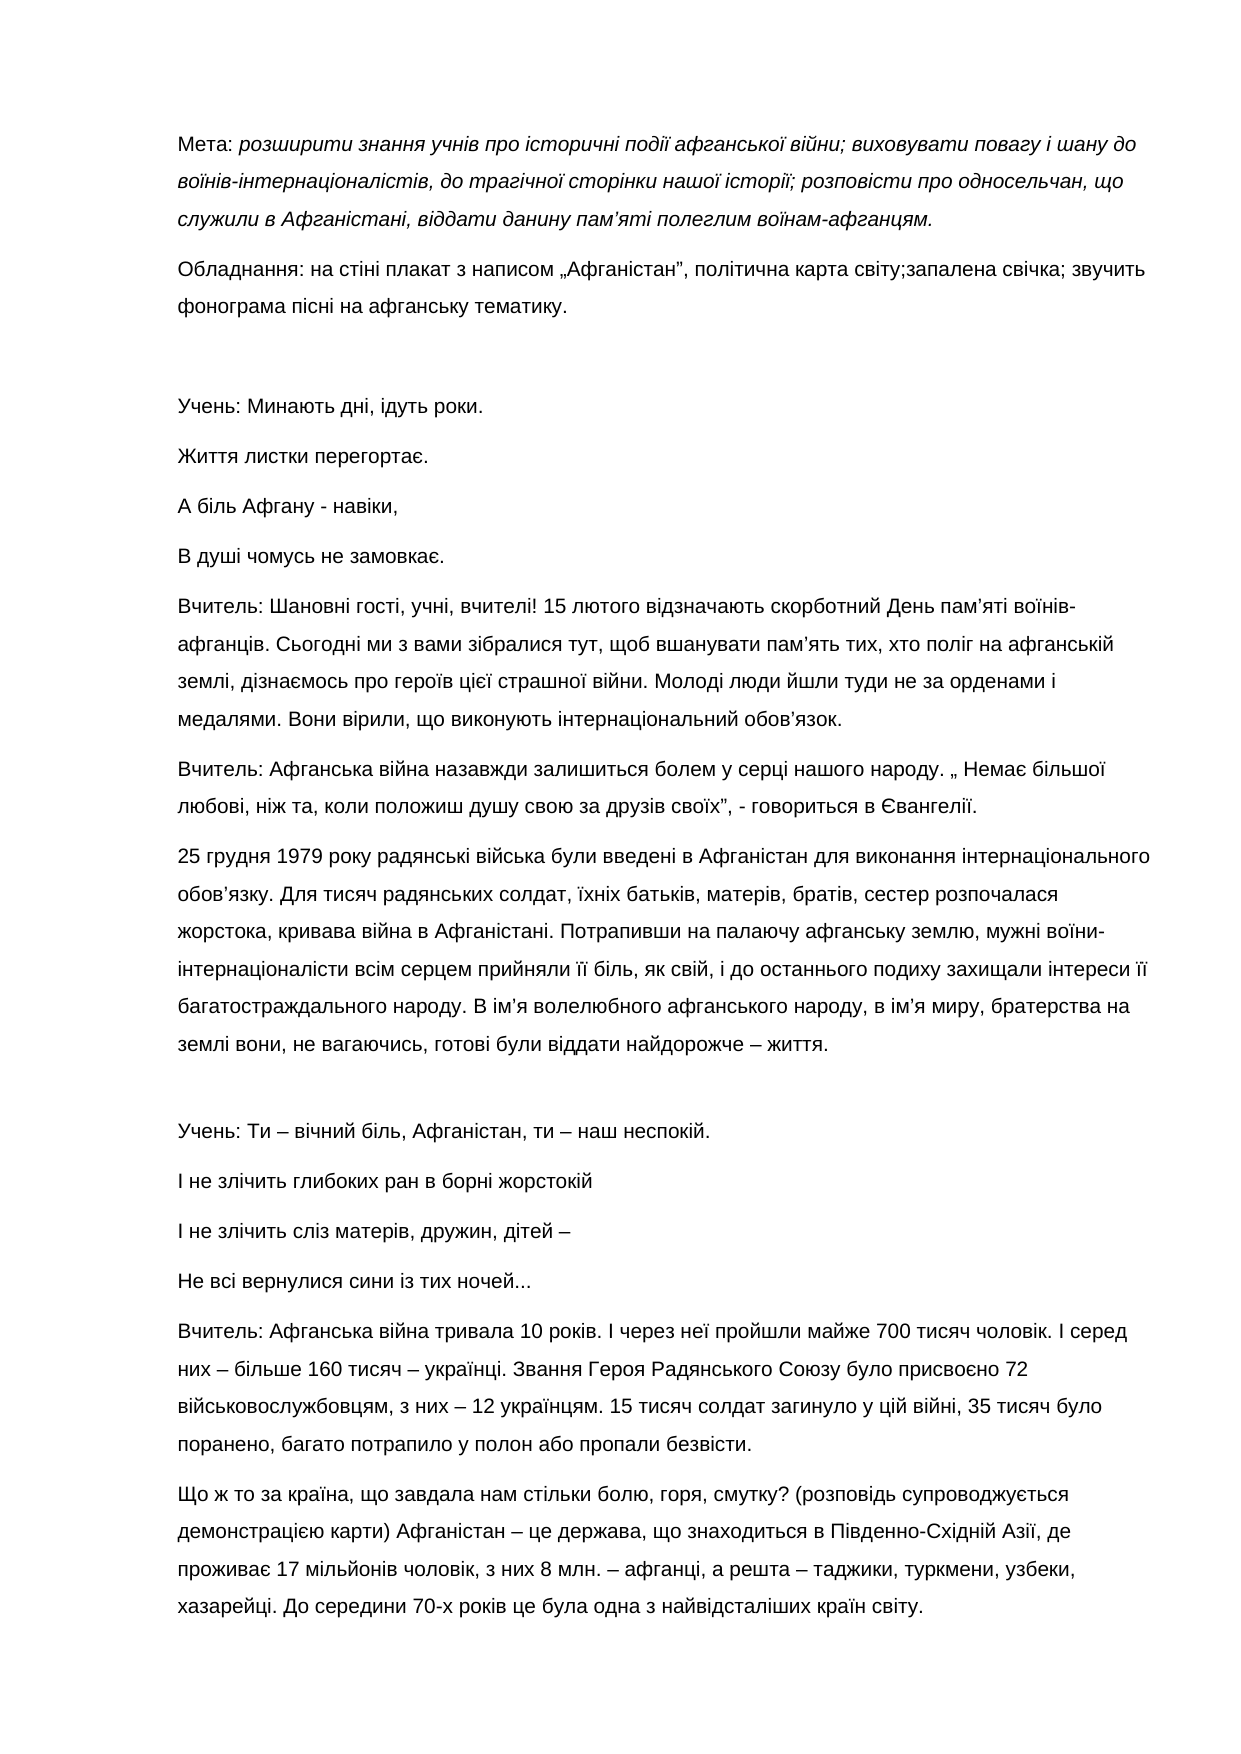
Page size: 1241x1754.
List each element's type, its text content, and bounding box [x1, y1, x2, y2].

text І не злічить сліз матерів, дружин, дітей – [177, 1206, 1152, 1243]
text В душі чомусь не замовкає. [177, 531, 1152, 568]
text Вчитель: Шановні гості, учні, вчителі! 15 лютого відзначають скорботний День пам’яті воїнів-афганців. Сьогодні ми з вами зібралися тут, щоб вшанувати пам’ять тих, хто поліг на афганській землі, дізнаємось про героїв цієї страшної війни. Молоді люди йшли туди не за орденами і медалями. Вони вірили, що виконують інтернаціональний обов’язок. [177, 581, 1152, 731]
text Життя листки перегортає. [177, 431, 1152, 468]
text Вчитель: Афганська війна тривала 10 років. І через неї пройшли майже 700 тисяч чоловік. І серед них – більше 160 тисяч – українці. Звання Героя Радянського Союзу було присвоєно 72 військовослужбовцям, з них – 12 українцям. 15 тисяч солдат загинуло у цій війні, 35 тисяч було поранено, багато потрапило у полон або пропали безвісти. [177, 1306, 1152, 1456]
text Вчитель: Афганська війна назавжди залишиться болем у серці нашого народу. „ Немає більшої любові, ніж та, коли положиш душу свою за друзів своїх”, - говориться в Євангелії. [177, 743, 1152, 818]
text Обладнання: на стіні плакат з написом „Афганістан”, політична карта світу;запалена свічка; звучить фонограма пісні на афганську тематику. [177, 243, 1152, 318]
text 25 грудня 1979 року радянські війська були введені в Афганістан для виконання інтернаціонального обов’язку. Для тисяч радянських солдат, їхніх батьків, матерів, братів, сестер розпочалася жорстока, кривава війна в Афганістані. Потрапивши на палаючу афганську землю, мужні воїни-інтернаціоналісти всім серцем прийняли її біль, як свій, і до останнього подиху захищали інтереси її багатостраждального народу. В ім’я волелюбного афганського народу, в ім’я миру, братерства на землі вони, не вагаючись, готові були віддати найдорожче – життя. [177, 831, 1152, 1056]
text Учень: Минають дні, ідуть роки. [177, 381, 1152, 418]
text Що ж то за країна, що завдала нам стільки болю, горя, смутку? (розповідь супроводжується демонстрацією карти) Афганістан – це держава, що знаходиться в Південно-Східній Азії, де проживає 17 мільйонів чоловік, з них 8 млн. – афганці, а решта – таджики, туркмени, узбеки, хазарейці. До середини 70-х років це була одна з найвідсталіших країн світу. [177, 1468, 1152, 1618]
text А біль Афгану - навіки, [177, 481, 1152, 518]
text Мета: розширити знання учнів про історичні події афганської війни; виховувати повагу і шану до воїнів-інтернаціоналістів, до трагічної сторінки нашої історії; розповісти про односельчан, що служили в Афганістані, віддати данину пам’яті полеглим воїнам-афганцям. [177, 118, 1152, 231]
text Не всі вернулися сини із тих ночей... [177, 1256, 1152, 1293]
text Учень: Ти – вічний біль, Афганістан, ти – наш неспокій. [177, 1068, 1152, 1143]
text І не злічить глибоких ран в борні жорстокій [177, 1156, 1152, 1193]
